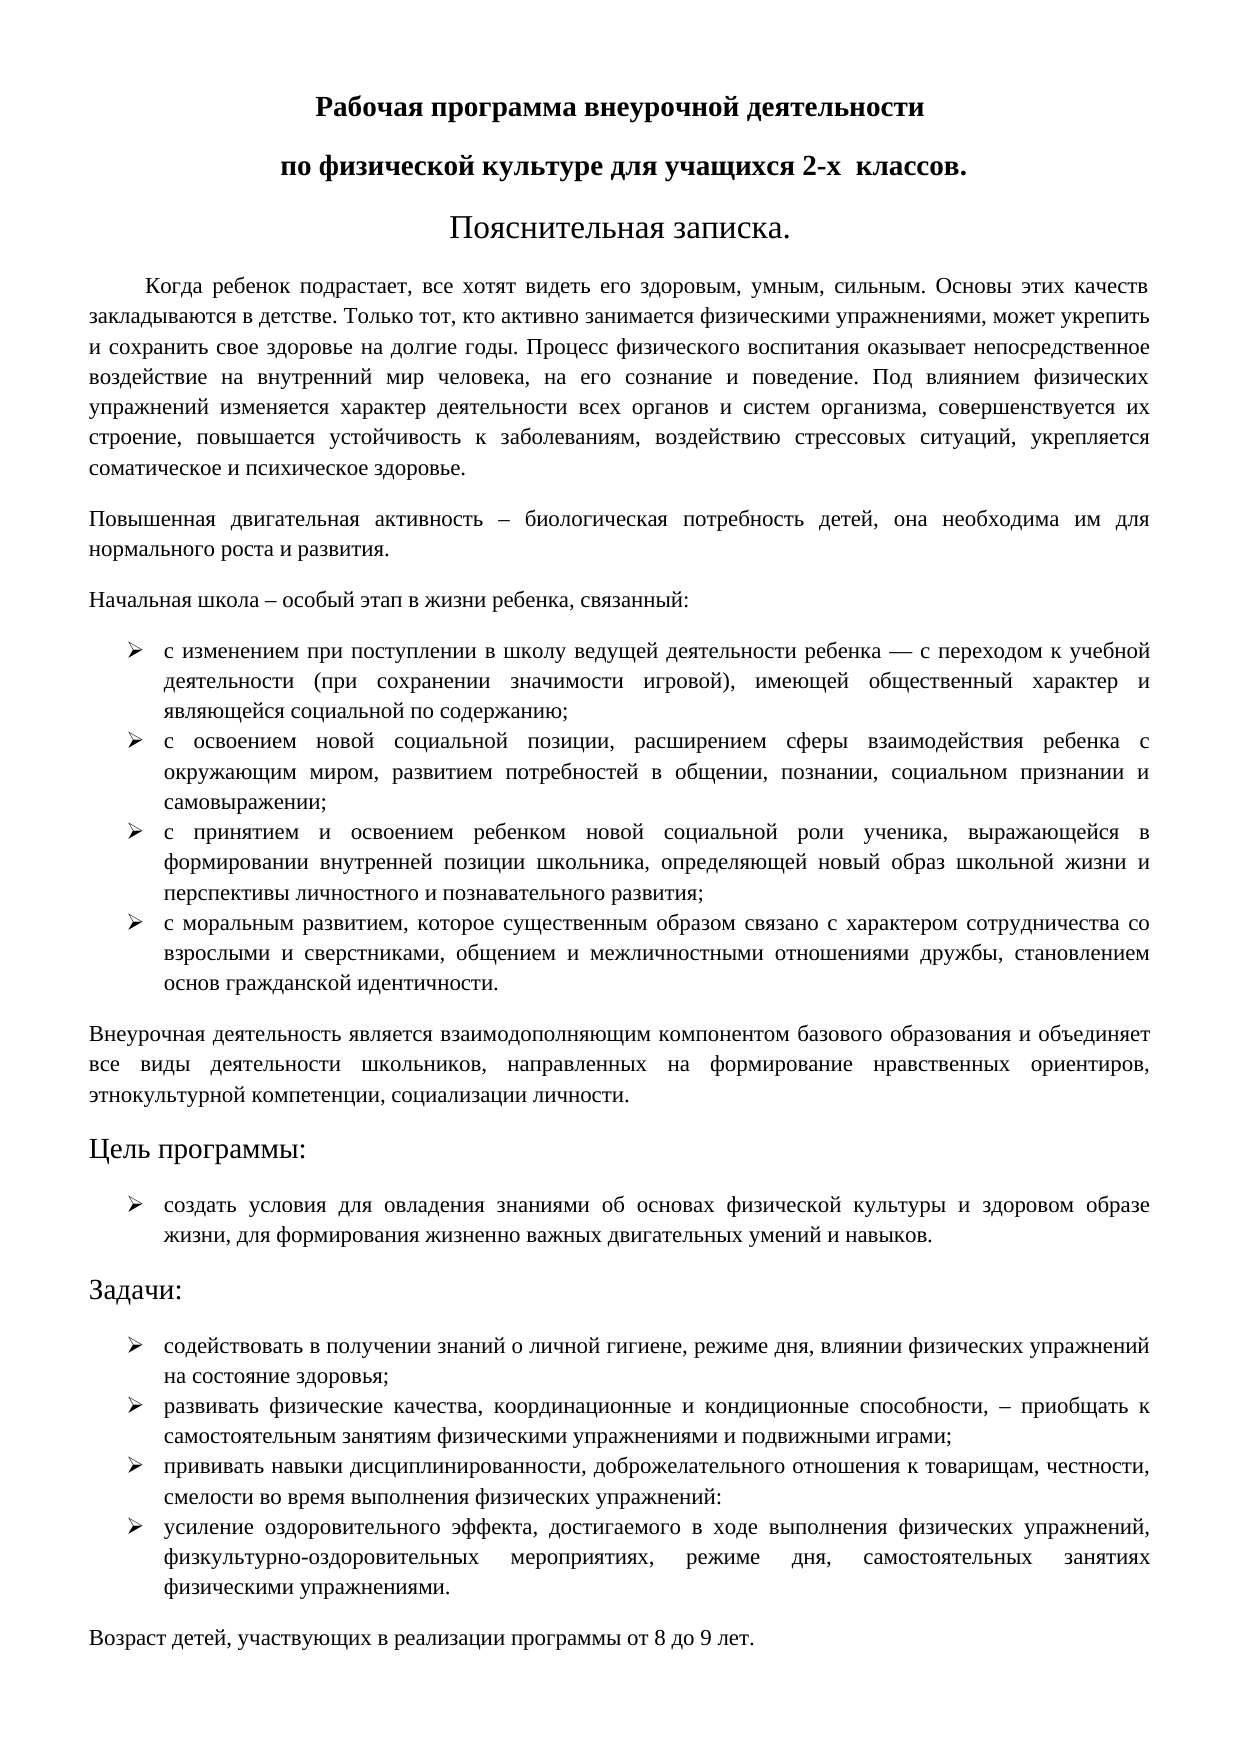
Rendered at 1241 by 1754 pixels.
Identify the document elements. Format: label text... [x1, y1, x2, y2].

list прививать навыки дисциплинированности, доброжелательного отношения к товарищам, честности, смелости во время выполнения физических упражнений: [126, 1452, 1152, 1509]
list с моральным развитием, которое существенным образом связано с характером сотрудничества со взрослыми и сверстниками, общением и межличностными отношениями дружбы, становлением основ гражданской идентичности. [126, 909, 1152, 996]
list создать условия для овладения знаниями об основах физической культуры и здоровом образе жизни, для формирования жизненно важных двигательных умений и навыков. [126, 1191, 1152, 1248]
text Когда ребенок подрастает, все хотят видеть его здоровым, умным, сильным. Основы этих качеств закладываются в детстве. Только тот, кто активно занимается физическими упражнениями, может укрепить и сохранить свое здоровье на долгие годы. Процесс физического воспитания оказывает непосредственное воздействие на внутренний мир человека, на его сознание и поведение. Под влиянием физических упражнений изменяется характер деятельности всех органов и систем организма, совершенствуется их строение, повышается устойчивость к заболеваниям, воздействию стрессовых ситуаций, укрепляется соматическое и психическое здоровье. [89, 272, 1152, 480]
text Повышенная двигательная активность – биологическая потребность детей, она необходима им для нормального роста и развития. [89, 504, 1152, 561]
text Задачи: [89, 1272, 1152, 1306]
list с освоением новой социальной позиции, расширением сферы взаимодействия ребенка с окружающим миром, развитием потребностей в общении, познании, социальном признании и самовыражении; [126, 727, 1152, 814]
text Возраст детей, участвующих в реализации программы от 8 до 9 лет. [89, 1624, 1152, 1651]
list содействовать в получении знаний о личной гигиене, режиме дня, влиянии физических упражнений на состояние здоровья; [126, 1332, 1152, 1388]
list развивать физические качества, координационные и кондиционные способности, – приобщать к самостоятельным занятиям физическими упражнениями и подвижными играми; [126, 1392, 1152, 1449]
text Начальная школа – особый этап в жизни ребенка, связанный: [89, 586, 1152, 612]
list усиление оздоровительного эффекта, достигаемого в ходе выполнения физических упражнений, физкультурно-оздоровительных мероприятиях, режиме дня, самостоятельных занятиях физическими упражнениями. [126, 1513, 1152, 1600]
text Рабочая программа внеурочной деятельности [89, 89, 1152, 122]
list с изменением при поступлении в школу ведущей деятельности ребенка — с переходом к учебной деятельности (при сохранении значимости игровой), имеющей общественный характер и являющейся социальной по содержанию; [126, 637, 1152, 724]
text Пояснительная записка. [89, 207, 1152, 246]
text Внеурочная деятельность является взаимодополняющим компонентом базового образования и объединяет все виды деятельности школьников, направленных на формирование нравственных ориентиров, этнокультурной компетенции, социализации личности. [89, 1020, 1152, 1107]
list с принятием и освоением ребенком новой социальной роли ученика, выражающейся в формировании внутренней позиции школьника, определяющей новый образ школьной жизни и перспективы личностного и познавательного развития; [126, 818, 1152, 905]
text по физической культуре для учащихся 2-х классов. [89, 148, 1152, 182]
text Цель программы: [89, 1132, 1152, 1165]
